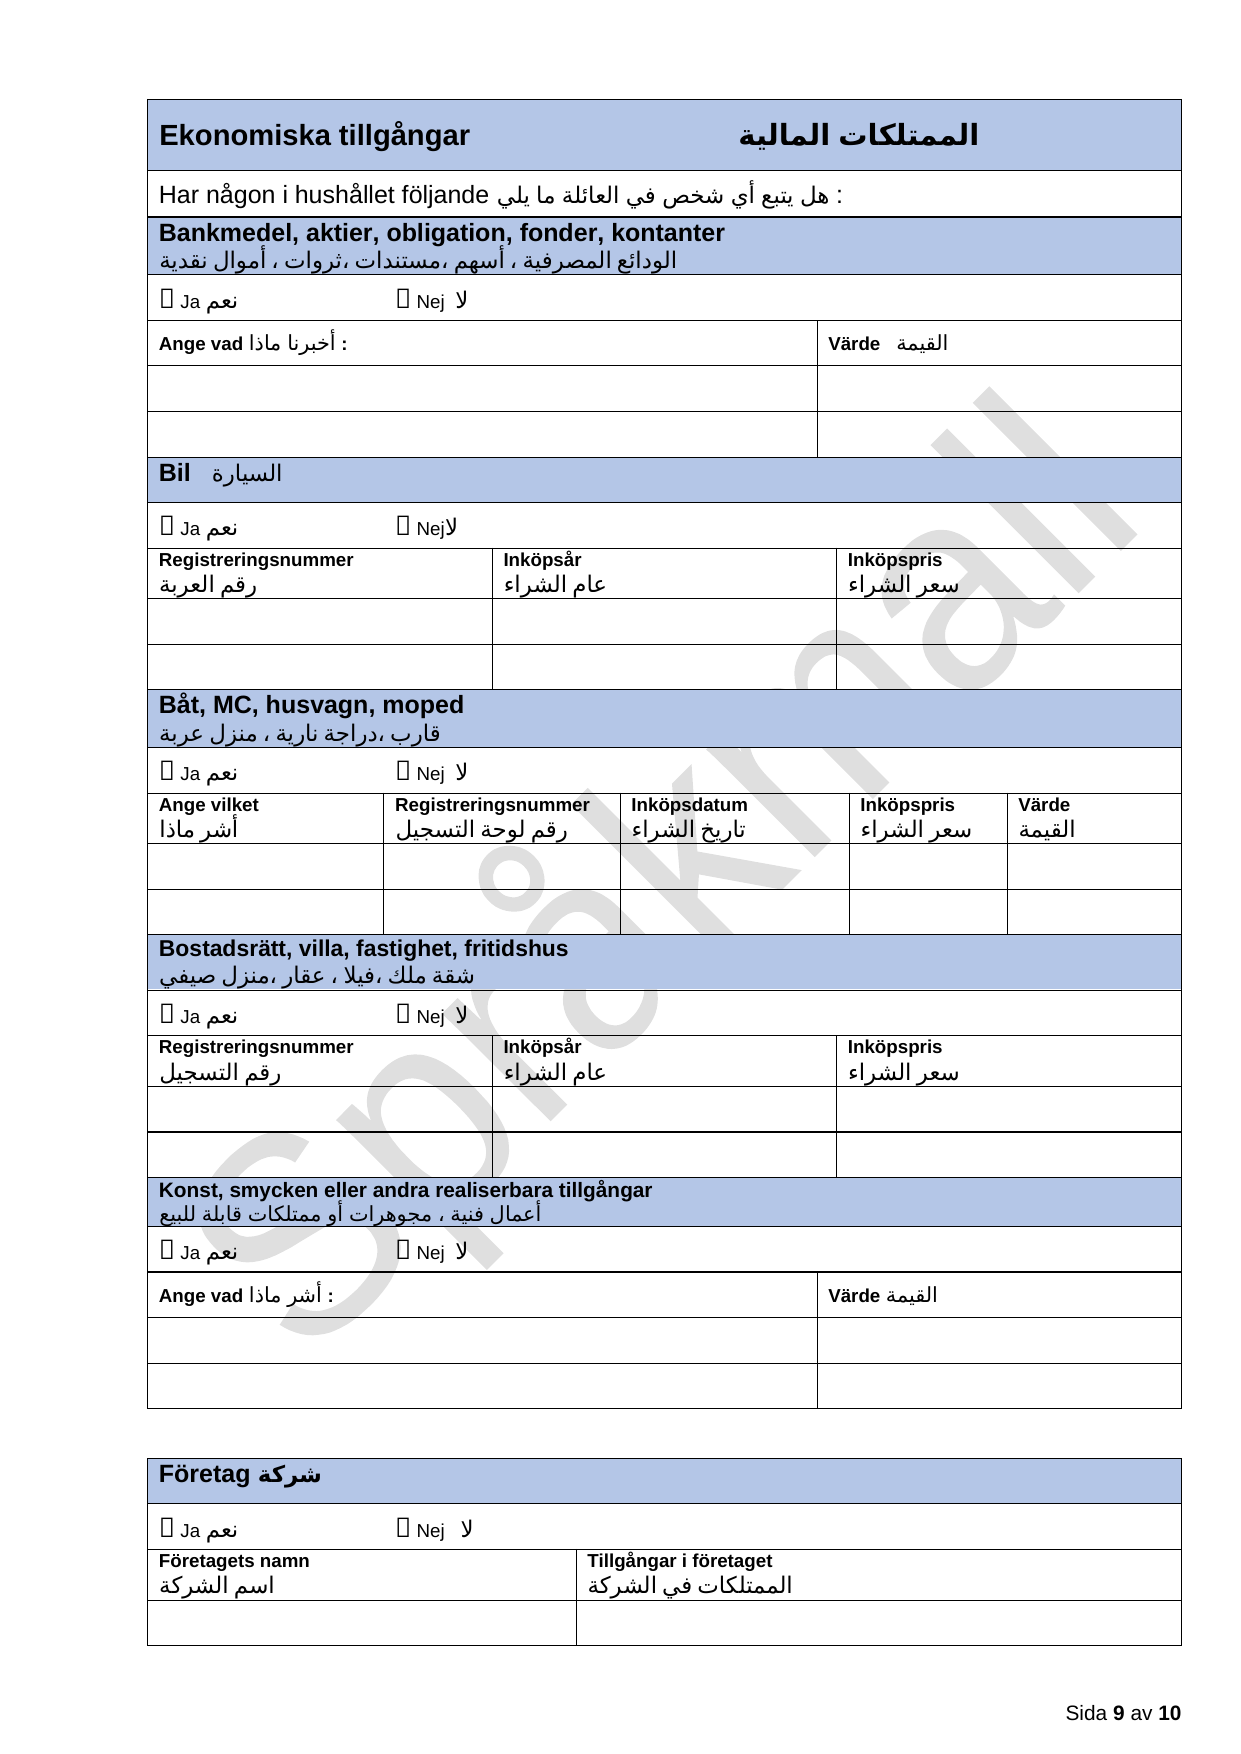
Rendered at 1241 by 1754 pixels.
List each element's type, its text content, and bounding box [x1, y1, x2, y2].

table_cell Inköpsår عام الشراء [493, 549, 836, 598]
table_cell [493, 1133, 836, 1177]
table_cell [621, 844, 849, 889]
table_cell Inköpspris سعر الشراء [837, 1036, 1181, 1086]
table_cell [818, 1318, 1181, 1362]
table_cell Bankmedel, aktier, obligation, fonder, kontanter الودائع المصرفية ، أسهم ،مستندات ،ثروات ، أموال نقدية [148, 218, 1181, 274]
table_cell Registreringsnummer رقم العربة [148, 549, 492, 598]
table_cell  Nej لا [384, 275, 1181, 320]
table_cell Värde القيمة [1008, 794, 1181, 843]
table_cell [148, 1318, 817, 1362]
table_cell [148, 1601, 576, 1645]
table_cell Bil السيارة [148, 458, 1007, 502]
table_cell  Ja نعم [148, 1227, 384, 1271]
table_cell [1008, 890, 1181, 934]
table_cell Konst, smycken eller andra realiserbara tillgångar أعمال فنية ، مجوهرات أو ممتلكات قابلة للبيع [148, 1178, 1007, 1226]
table_cell [1007, 690, 1181, 747]
table_cell [818, 1364, 1181, 1408]
table_cell Båt, MC, husvagn, moped قارب ،دراجة نارية ، منزل عربة [148, 690, 1007, 747]
table_cell  Nej لا [384, 991, 1181, 1035]
table_cell [148, 366, 817, 411]
table_cell [148, 1133, 492, 1177]
table_cell Registreringsnummer رقم التسجيل [148, 1036, 492, 1086]
table_header Företag شركة [148, 1459, 1181, 1503]
table_cell [850, 844, 1007, 889]
table_cell [148, 1364, 817, 1408]
table_cell [493, 645, 836, 689]
table_cell [148, 412, 817, 457]
table_cell [148, 599, 492, 643]
table_cell Inköpsår عام الشراء [493, 1036, 836, 1086]
table_cell Företagets namn اسم الشركة [148, 1550, 576, 1599]
table_cell Ange vilket أشر ماذا [148, 794, 383, 843]
table_cell  Ja نعم [148, 991, 384, 1035]
table_cell [837, 1087, 1181, 1131]
table_cell Har någon i hushållet följande هل يتبع أي شخص في العائلة ما يلي : [148, 171, 1181, 216]
table_cell [148, 645, 492, 689]
table_cell  Ja نعم [148, 1504, 384, 1549]
table_cell [148, 890, 383, 934]
table_cell  Ja نعم [148, 275, 384, 320]
table_header Ekonomiska tillgångar الممتلكات المالية [148, 100, 1181, 170]
table_cell [148, 844, 383, 889]
table_cell [837, 599, 1181, 643]
table_cell Inköpsdatum تاريخ الشراء [621, 794, 849, 843]
table_cell [850, 890, 1007, 934]
table_cell Bostadsrätt, villa, fastighet, fritidshus شقة ملك ،فيلا ، عقار ،منزل صيفي [148, 935, 1007, 989]
table_cell [1007, 458, 1181, 502]
table_cell  Nej لا [384, 1227, 1181, 1271]
table_cell Registreringsnummer رقم لوحة التسجيل [384, 794, 620, 843]
table_cell [818, 366, 1181, 411]
table_cell [493, 1087, 836, 1131]
table_cell Värde القيمة [818, 321, 1181, 365]
table_cell  Ja نعم [148, 748, 384, 792]
table_cell [818, 412, 1181, 457]
table_cell [837, 1133, 1181, 1177]
table_cell  Ja نعم [148, 503, 384, 547]
table_cell [1007, 935, 1181, 989]
table_cell [1008, 844, 1181, 889]
table_cell Ange vad أخبرنا ماذا : [148, 321, 817, 365]
table_cell [577, 1601, 1181, 1645]
table_cell [384, 844, 620, 889]
table_cell  Nej لا [384, 1504, 1181, 1549]
table_cell  Nejلا [384, 503, 1181, 547]
table_cell  Nej لا [384, 748, 1181, 792]
table_cell [621, 890, 849, 934]
table_cell Inköpspris سعر الشراء [850, 794, 1007, 843]
table_cell [1007, 1178, 1181, 1226]
table_cell [493, 599, 836, 643]
table_cell [148, 1087, 492, 1131]
table_cell [384, 890, 620, 934]
table_cell Tillgångar i företaget الممتلكات في الشركة [577, 1550, 1181, 1599]
table_cell [837, 645, 1181, 689]
table_cell Ange vad أشر ماذا : [148, 1273, 817, 1317]
table_cell Inköpspris سعر الشراء [837, 549, 1181, 598]
table_cell Värde القيمة [818, 1273, 1181, 1317]
